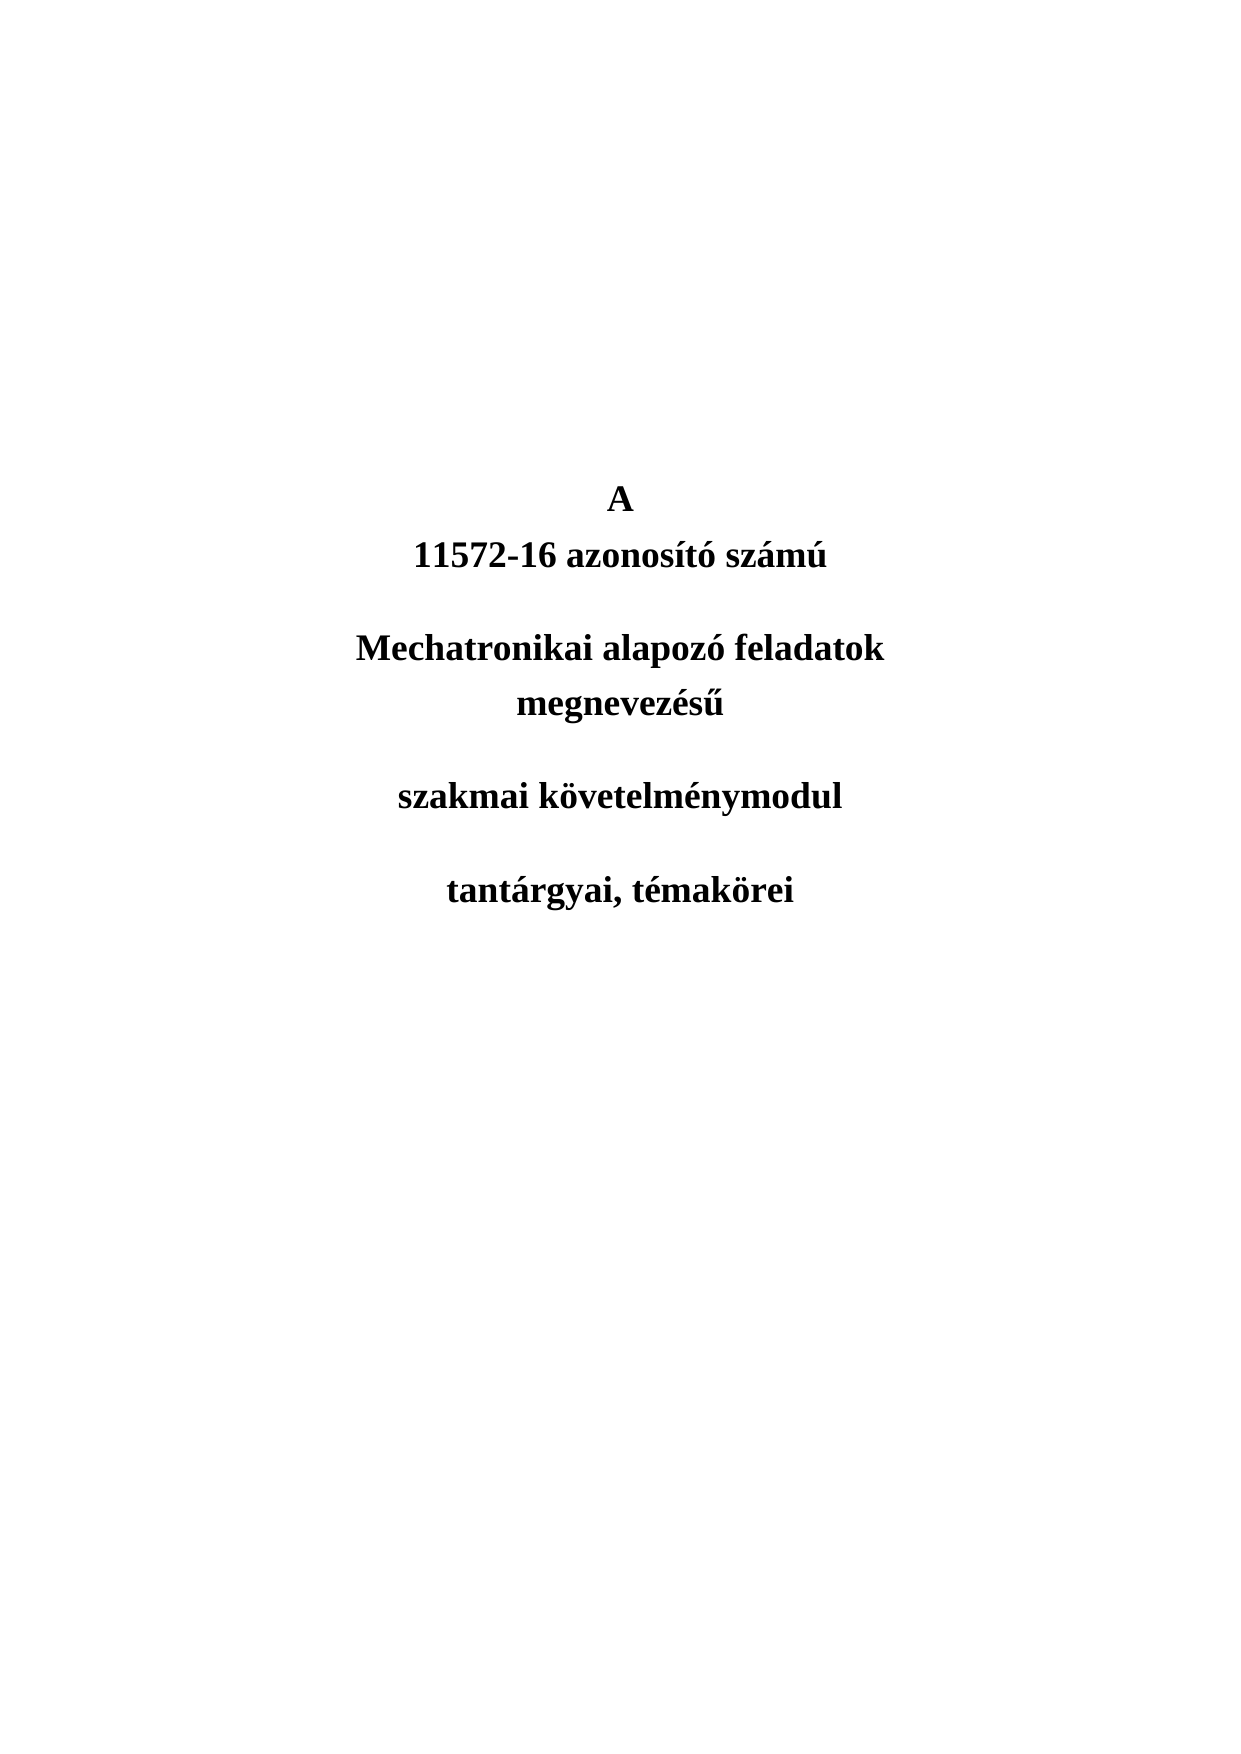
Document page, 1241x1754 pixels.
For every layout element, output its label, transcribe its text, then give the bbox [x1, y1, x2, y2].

text A [148, 476, 1093, 519]
text Mechatronikai alapozó feladatok [148, 625, 1093, 668]
text megnevezésű [148, 681, 1093, 724]
text tantárgyai, témakörei [148, 867, 1093, 910]
text szakmai követelménymodul [148, 774, 1093, 817]
text 11572-16 azonosító számú [148, 532, 1093, 575]
